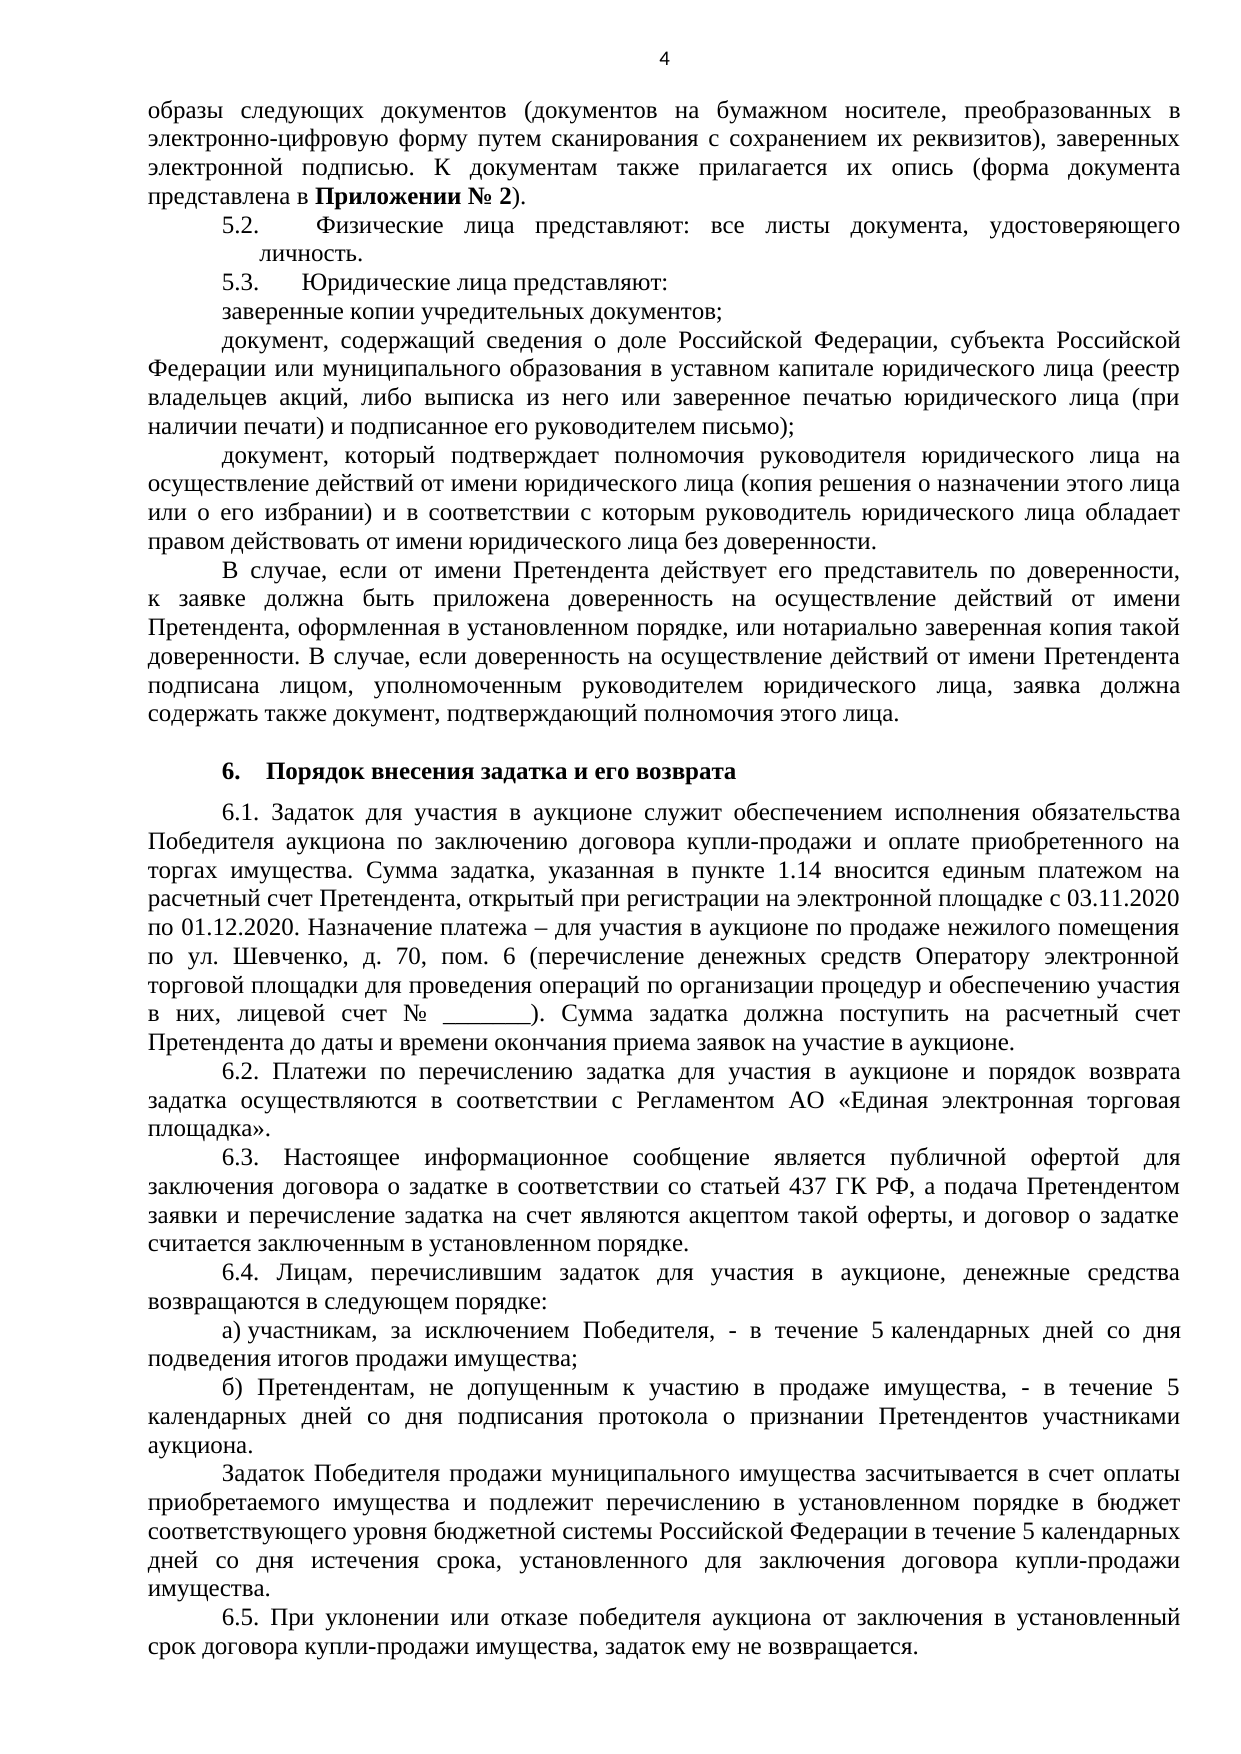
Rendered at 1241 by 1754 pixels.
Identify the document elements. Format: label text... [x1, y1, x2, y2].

text 6.1. Задаток для участия в аукционе служит обеспечением исполнения обязательства Победителя аукциона по заключению договора купли-продажи и оплате приобретенного на торгах имущества. Сумма задатка, указанная в пункте 1.14 вносится единым платежом на расчетный счет Претендента, открытый при регистрации на электронной площадке с 03.11.2020 по 01.12.2020. Назначение платежа – для участия в аукционе по продаже нежилого помещения по ул. Шевченко, д. 70, пом. 6 (перечисление денежных средств Оператору электронной торговой площадки для проведения операций по организации процедур и обеспечению участия в них, лицевой счет № _______). Сумма задатка должна поступить на расчетный счет Претендента до даты и времени окончания приема заявок на участие в аукционе. [148, 797, 1181, 1056]
text заверенные копии учредительных документов; [148, 296, 1181, 325]
text 6.3. Настоящее информационное сообщение является публичной офертой для заключения договора о задатке в соответствии со статьей 437 ГК РФ, а подача Претендентом заявки и перечисление задатка на счет являются акцептом такой оферты, и договор о задатке считается заключенным в установленном порядке. [148, 1142, 1181, 1257]
list Физические лица представляют: все листы документа, удостоверяющего личность. [222, 210, 1181, 267]
text документ, содержащий сведения о доле Российской Федерации, субъекта Российской Федерации или муниципального образования в уставном капитале юридического лица (реестр владельцев акций, либо выписка из него или заверенное печатью юридического лица (при наличии печати) и подписанное его руководителем письмо); [148, 325, 1181, 440]
list Юридические лица представляют: [222, 267, 1181, 296]
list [148, 95, 1181, 210]
text б) Претендентам, не допущенным к участию в продаже имущества, - в течение 5 календарных дней со дня подписания протокола о признании Претендентов участниками аукциона. [148, 1372, 1181, 1458]
text 6.4. Лицам, перечислившим задаток для участия в аукционе, денежные средства возвращаются в следующем порядке: [148, 1257, 1181, 1315]
text В случае, если от имени Претендента действует его представитель по доверенности, к заявке должна быть приложена доверенность на осуществление действий от имени Претендента, оформленная в установленном порядке, или нотариально заверенная копия такой доверенности. В случае, если доверенность на осуществление действий от имени Претендента подписана лицом, уполномоченным руководителем юридического лица, заявка должна содержать также документ, подтверждающий полномочия этого лица. [148, 555, 1181, 727]
text 6.2. Платежи по перечислению задатка для участия в аукционе и порядок возврата задатка осуществляются в соответствии с Регламентом АО «Единая электронная торговая площадка». [148, 1056, 1181, 1142]
text документ, который подтверждает полномочия руководителя юридического лица на осуществление действий от имени юридического лица (копия решения о назначении этого лица или о его избрании) и в соответствии с которым руководитель юридического лица обладает правом действовать от имени юридического лица без доверенности. [148, 440, 1181, 555]
text а) участникам, за исключением Победителя, - в течение 5 календарных дней со дня подведения итогов продажи имущества; [148, 1315, 1181, 1372]
text 6.5. При уклонении или отказе победителя аукциона от заключения в установленный срок договора купли-продажи имущества, задаток ему не возвращается. [148, 1602, 1181, 1660]
list Порядок внесения задатка и его возврата [148, 756, 1181, 785]
text Задаток Победителя продажи муниципального имущества засчитывается в счет оплаты приобретаемого имущества и подлежит перечислению в установленном порядке в бюджет соответствующего уровня бюджетной системы Российской Федерации в течение 5 календарных дней со дня истечения срока, установленного для заключения договора купли-продажи имущества. [148, 1458, 1181, 1602]
